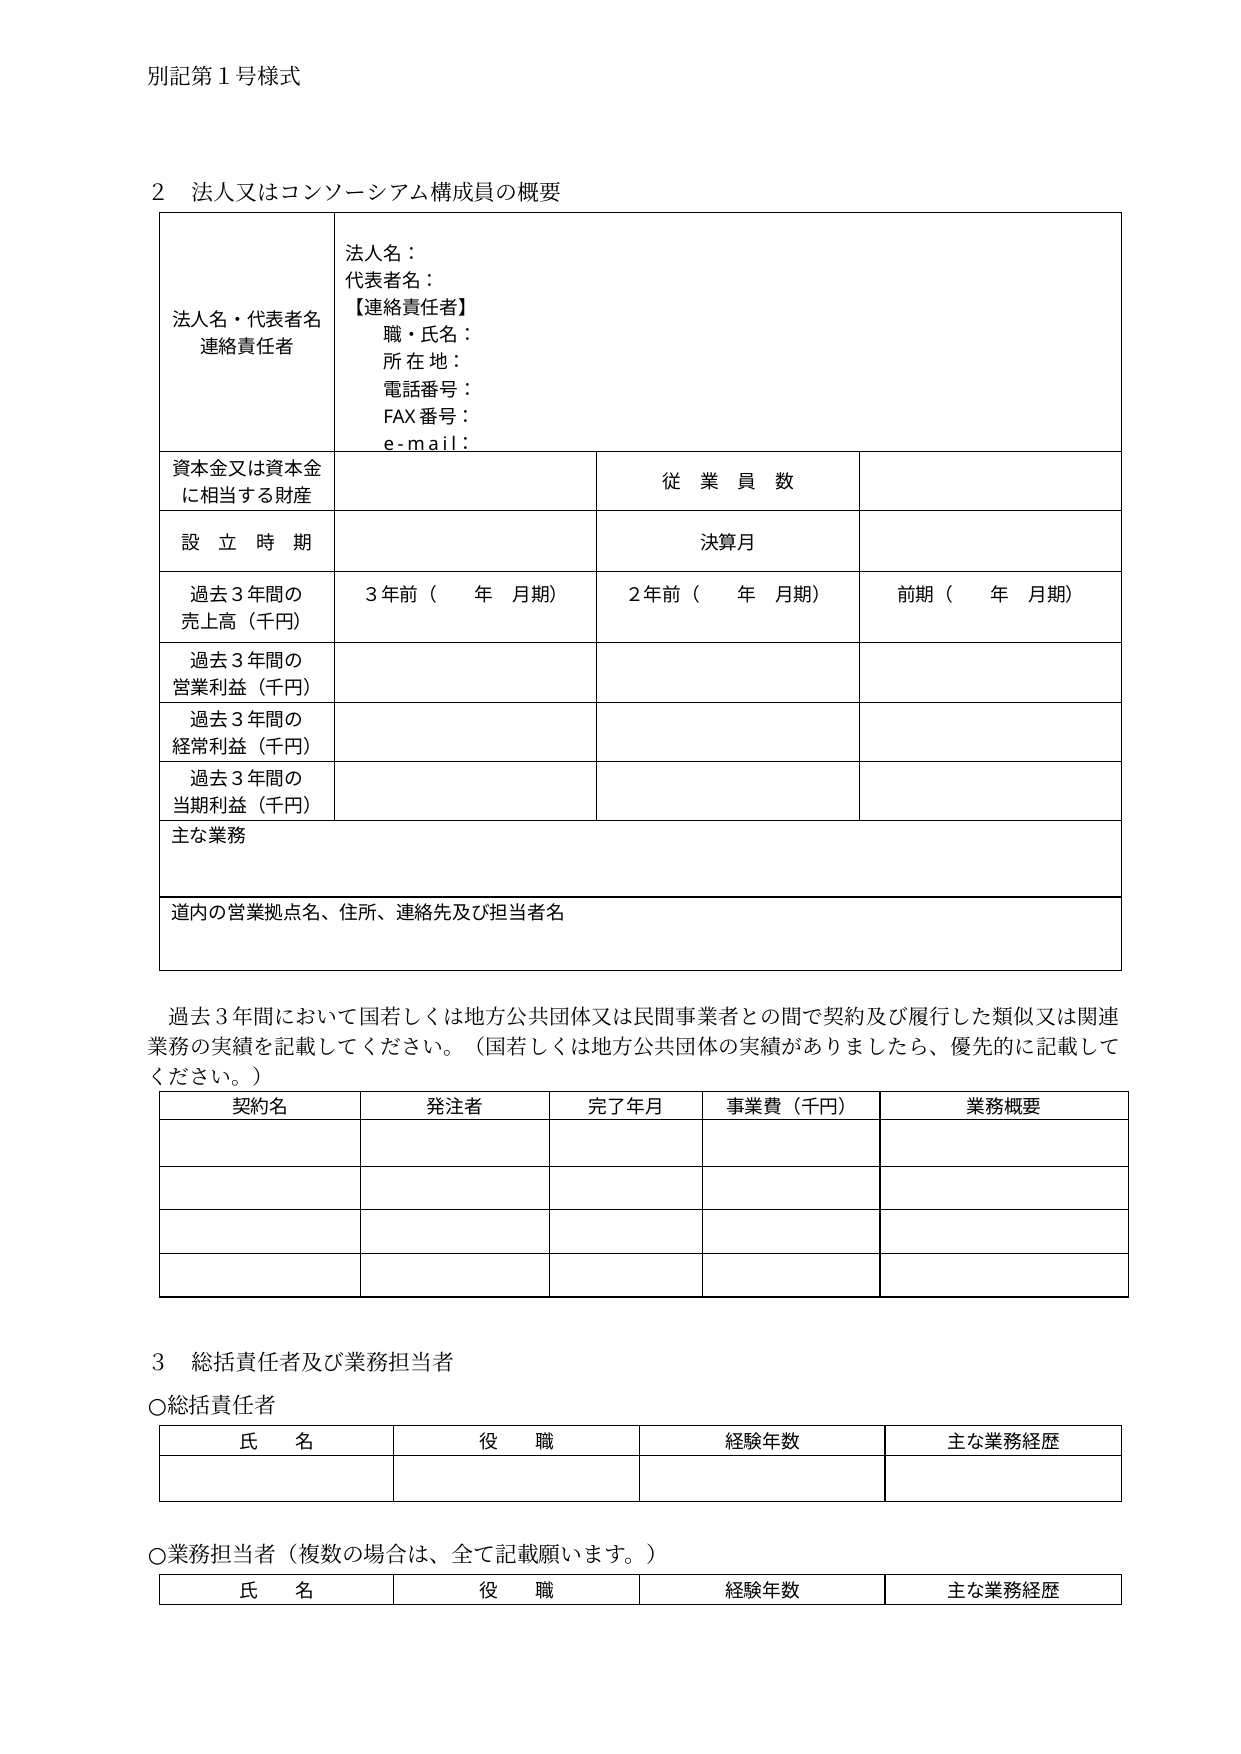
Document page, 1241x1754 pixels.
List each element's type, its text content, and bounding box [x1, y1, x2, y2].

table_cell 主な業務 [160, 821, 1121, 896]
table_cell [703, 1167, 879, 1209]
table_cell [860, 643, 1121, 702]
table_cell 過去３年間の 営業利益（千円） [160, 643, 334, 702]
table_cell 従 業 員 数 [597, 452, 859, 510]
table_cell [160, 1456, 393, 1501]
table_cell [550, 1210, 702, 1253]
table_cell [335, 511, 596, 571]
table_cell [597, 643, 859, 702]
table_cell ２年前（ 年 月期） [597, 572, 859, 642]
table_header 法人名： 代表者名： 【連絡責任者】 職・氏名： 所 在 地： 電話番号： FAX番号： e-mail： [335, 213, 1121, 451]
table_cell [860, 511, 1121, 571]
table_header 役 職 [394, 1426, 639, 1455]
table_cell [160, 1167, 360, 1209]
table_cell [160, 1210, 360, 1253]
table_cell [597, 762, 859, 819]
table_cell [361, 1167, 549, 1209]
table_cell [881, 1210, 1128, 1253]
table_cell [640, 1456, 884, 1501]
table_header 役 職 [394, 1575, 639, 1604]
table_cell [361, 1120, 549, 1166]
table_cell 過去３年間の 経常利益（千円） [160, 703, 334, 761]
table_header 経験年数 [640, 1426, 884, 1455]
table_cell [394, 1456, 639, 1501]
table_cell 道内の営業拠点名、住所、連絡先及び担当者名 [160, 898, 1121, 970]
table_cell 設 立 時 期 [160, 511, 334, 571]
table_cell 過去３年間の 売上高（千円） [160, 572, 334, 642]
table_header 主な業務経歴 [886, 1426, 1121, 1455]
table_cell [335, 452, 596, 510]
table_cell [597, 703, 859, 761]
table_header 経験年数 [640, 1575, 884, 1604]
table_cell ３年前（ 年 月期） [335, 572, 596, 642]
table_header 氏 名 [160, 1426, 393, 1455]
table_cell [550, 1167, 702, 1209]
text ○業務担当者（複数の場合は、全て記載願います。） [148, 1532, 1122, 1574]
table_cell [886, 1456, 1121, 1501]
table_cell [703, 1210, 879, 1253]
table_cell 資本金又は資本金 に相当する財産 [160, 452, 334, 510]
table_header 発注者 [361, 1092, 549, 1119]
table_cell [160, 1254, 360, 1296]
table_cell [550, 1120, 702, 1166]
table_cell [703, 1120, 879, 1166]
table_cell [160, 1120, 360, 1166]
table_cell [550, 1254, 702, 1296]
table_cell [881, 1120, 1128, 1166]
text 過去３年間において国若しくは地方公共団体又は民間事業者との間で契約及び履行した類似又は関連業務の実績を記載してください。（国若しくは地方公共団体の実績がありましたら、優先的に記載してください。） [148, 1001, 1122, 1091]
table_cell [361, 1254, 549, 1296]
table_cell 前期（ 年 月期） [860, 572, 1121, 642]
table_cell [860, 762, 1121, 819]
table_cell [881, 1167, 1128, 1209]
table_header 完了年月 [550, 1092, 702, 1119]
table_cell [860, 703, 1121, 761]
table_cell [335, 762, 596, 819]
table_header 主な業務経歴 [886, 1575, 1121, 1604]
table_cell [335, 643, 596, 702]
text ２ 法人又はコンソーシアム構成員の概要 [148, 169, 1122, 212]
table_cell 決算月 [597, 511, 859, 571]
text ３ 総括責任者及び業務担当者 [148, 1340, 1122, 1382]
table_header 契約名 [160, 1092, 360, 1119]
table_cell [860, 452, 1121, 510]
table_header 法人名・代表者名連絡責任者 [160, 213, 334, 451]
table_cell [881, 1254, 1128, 1296]
table_cell 過去３年間の 当期利益（千円） [160, 762, 334, 819]
table_cell [361, 1210, 549, 1253]
table_cell [703, 1254, 879, 1296]
table_cell [335, 703, 596, 761]
table_header 事業費（千円） [703, 1092, 879, 1119]
table_header 氏 名 [160, 1575, 393, 1604]
table_header 業務概要 [881, 1092, 1128, 1119]
text ○総括責任者 [148, 1382, 1122, 1425]
